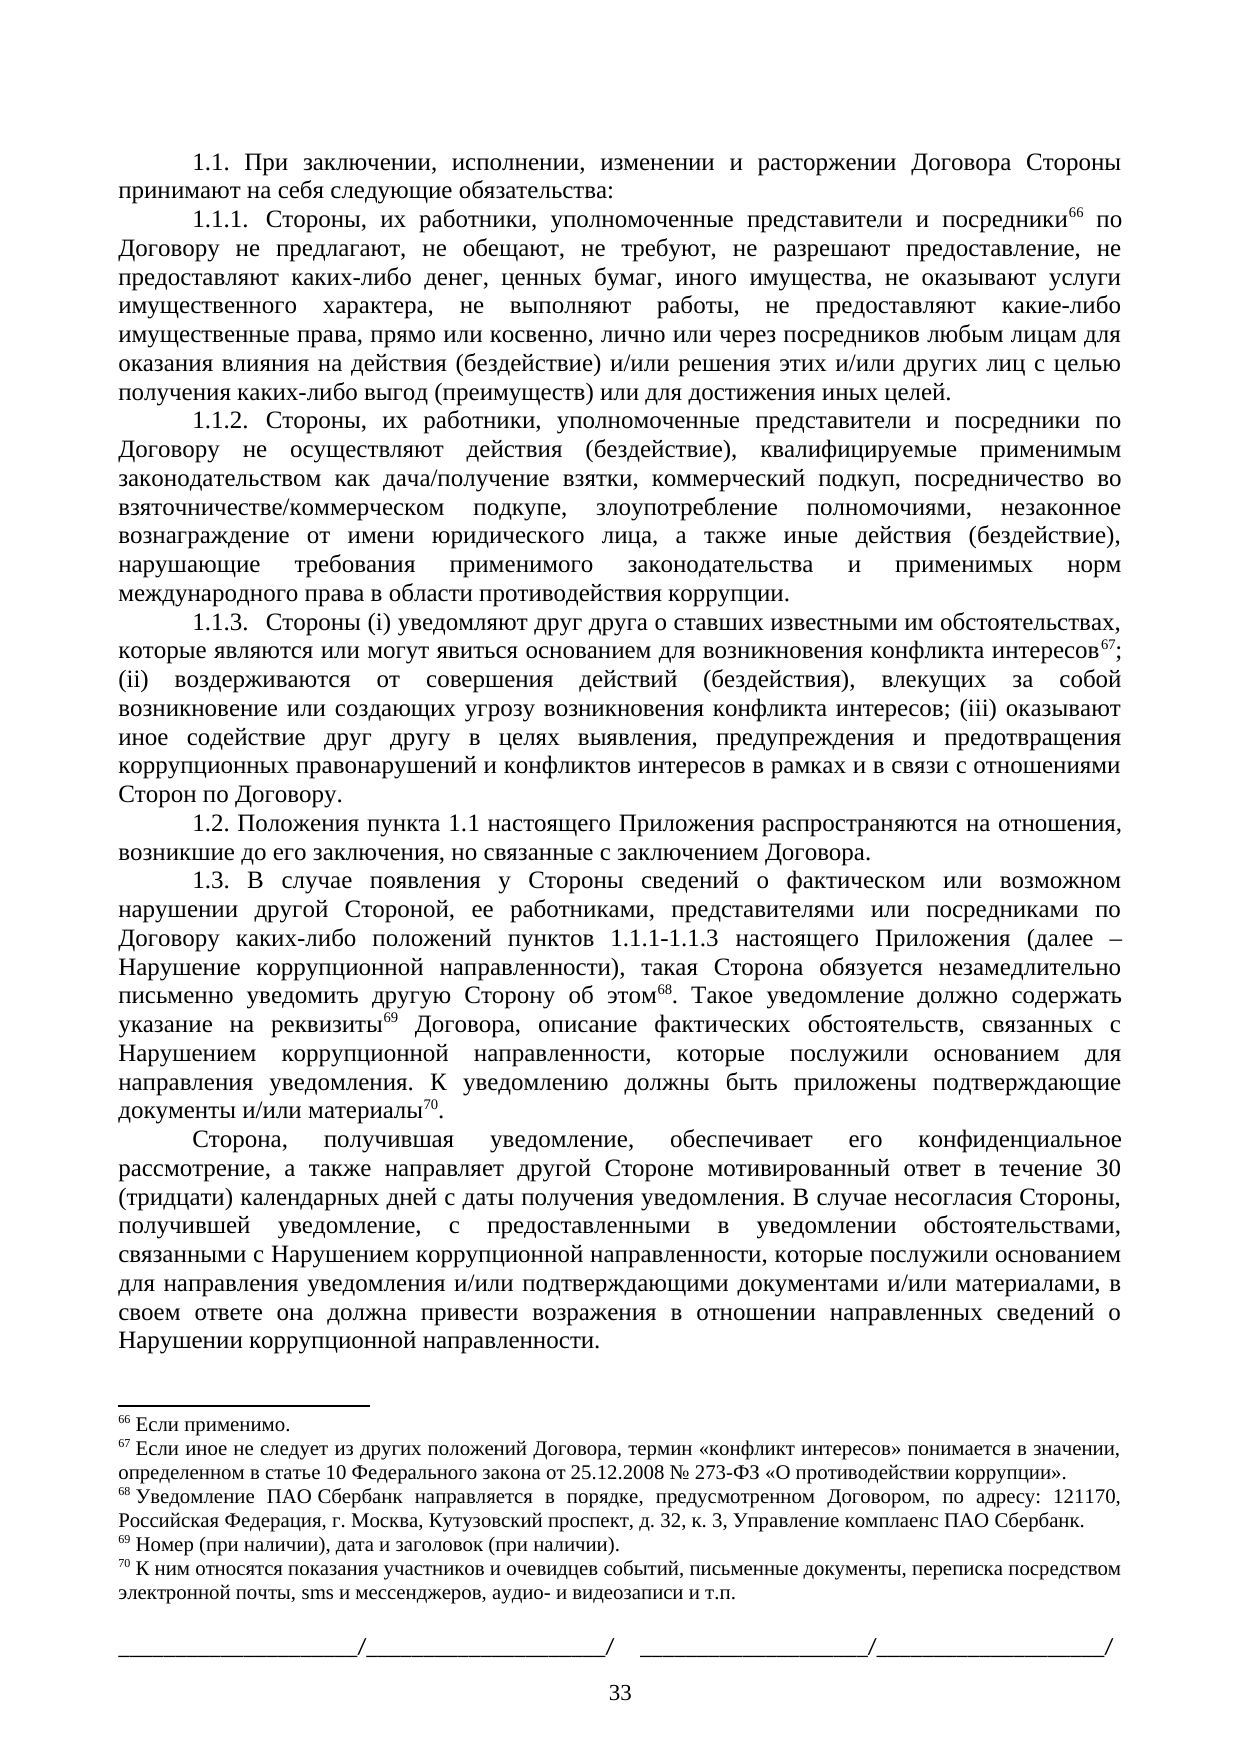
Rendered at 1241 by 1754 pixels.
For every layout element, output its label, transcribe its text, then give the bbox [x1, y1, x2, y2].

text 1.1.1. Стороны, их работники, уполномоченные представители и посредники по Договору не предлагают, не обещают, не требуют, не разрешают предоставление, не предоставляют каких-либо денег, ценных бумаг, иного имущества, не оказывают услуги имущественного характера, не выполняют работы, не предоставляют какие-либо имущественные права, прямо или косвенно, лично или через посредников любым лицам для оказания влияния на действия (бездействие) и/или решения этих и/или других лиц с целью получения каких-либо выгод (преимуществ) или для достижения иных целей. [118, 204, 1122, 406]
text 1.1. При заключении, исполнении, изменении и расторжении Договора Стороны принимают на себя следующие обязательства: [118, 147, 1122, 204]
text 1.3. В случае появления у Стороны сведений о фактическом или возможном нарушении другой Стороной, ее работниками, представителями или посредниками по Договору каких-либо положений пунктов 1.1.1-1.1.3 настоящего Приложения (далее – Нарушение коррупционной направленности), такая Сторона обязуется незамедлительно письменно уведомить другую Сторону об этом. Такое уведомление должно содержать указание на реквизиты Договора, описание фактических обстоятельств, связанных с Нарушением коррупционной направленности, которые послужили основанием для направления уведомления. К уведомлению должны быть приложены подтверждающие документы и/или материалы. [118, 866, 1122, 1124]
text 1.2. Положения пункта 1.1 настоящего Приложения распространяются на отношения, возникшие до его заключения, но связанные с заключением Договора. [118, 808, 1122, 866]
text Сторона, получившая уведомление, обеспечивает его конфиденциальное рассмотрение, а также направляет другой Стороне мотивированный ответ в течение 30 (тридцати) календарных дней с даты получения уведомления. В случае несогласия Стороны, получившей уведомление, c предоставленными в уведомлении обстоятельствами, связанными с Нарушением коррупционной направленности, которые послужили основанием для направления уведомления и/или подтверждающими документами и/или материалами, в своем ответе она должна привести возражения в отношении направленных сведений о Нарушении коррупционной направленности. [118, 1124, 1122, 1354]
text 1.1.2. Стороны, их работники, уполномоченные представители и посредники по Договору не осуществляют действия (бездействие), квалифицируемые применимым законодательством как дача/получение взятки, коммерческий подкуп, посредничество во взяточничестве/коммерческом подкупе, злоупотребление полномочиями, незаконное вознаграждение от имени юридического лица, а также иные действия (бездействие), нарушающие требования применимого законодательства и применимых норм международного права в области противодействия коррупции. [118, 406, 1122, 607]
text 1.1.3. Стороны (i) уведомляют друг друга о ставших известными им обстоятельствах, которые являются или могут явиться основанием для возникновения конфликта интересов; (ii) воздерживаются от совершения действий (бездействия), влекущих за собой возникновение или создающих угрозу возникновения конфликта интересов; (iii) оказывают иное содействие друг другу в целях выявления, предупреждения и предотвращения коррупционных правонарушений и конфликтов интересов в рамках и в связи с отношениями Сторон по Договору. [118, 607, 1122, 808]
